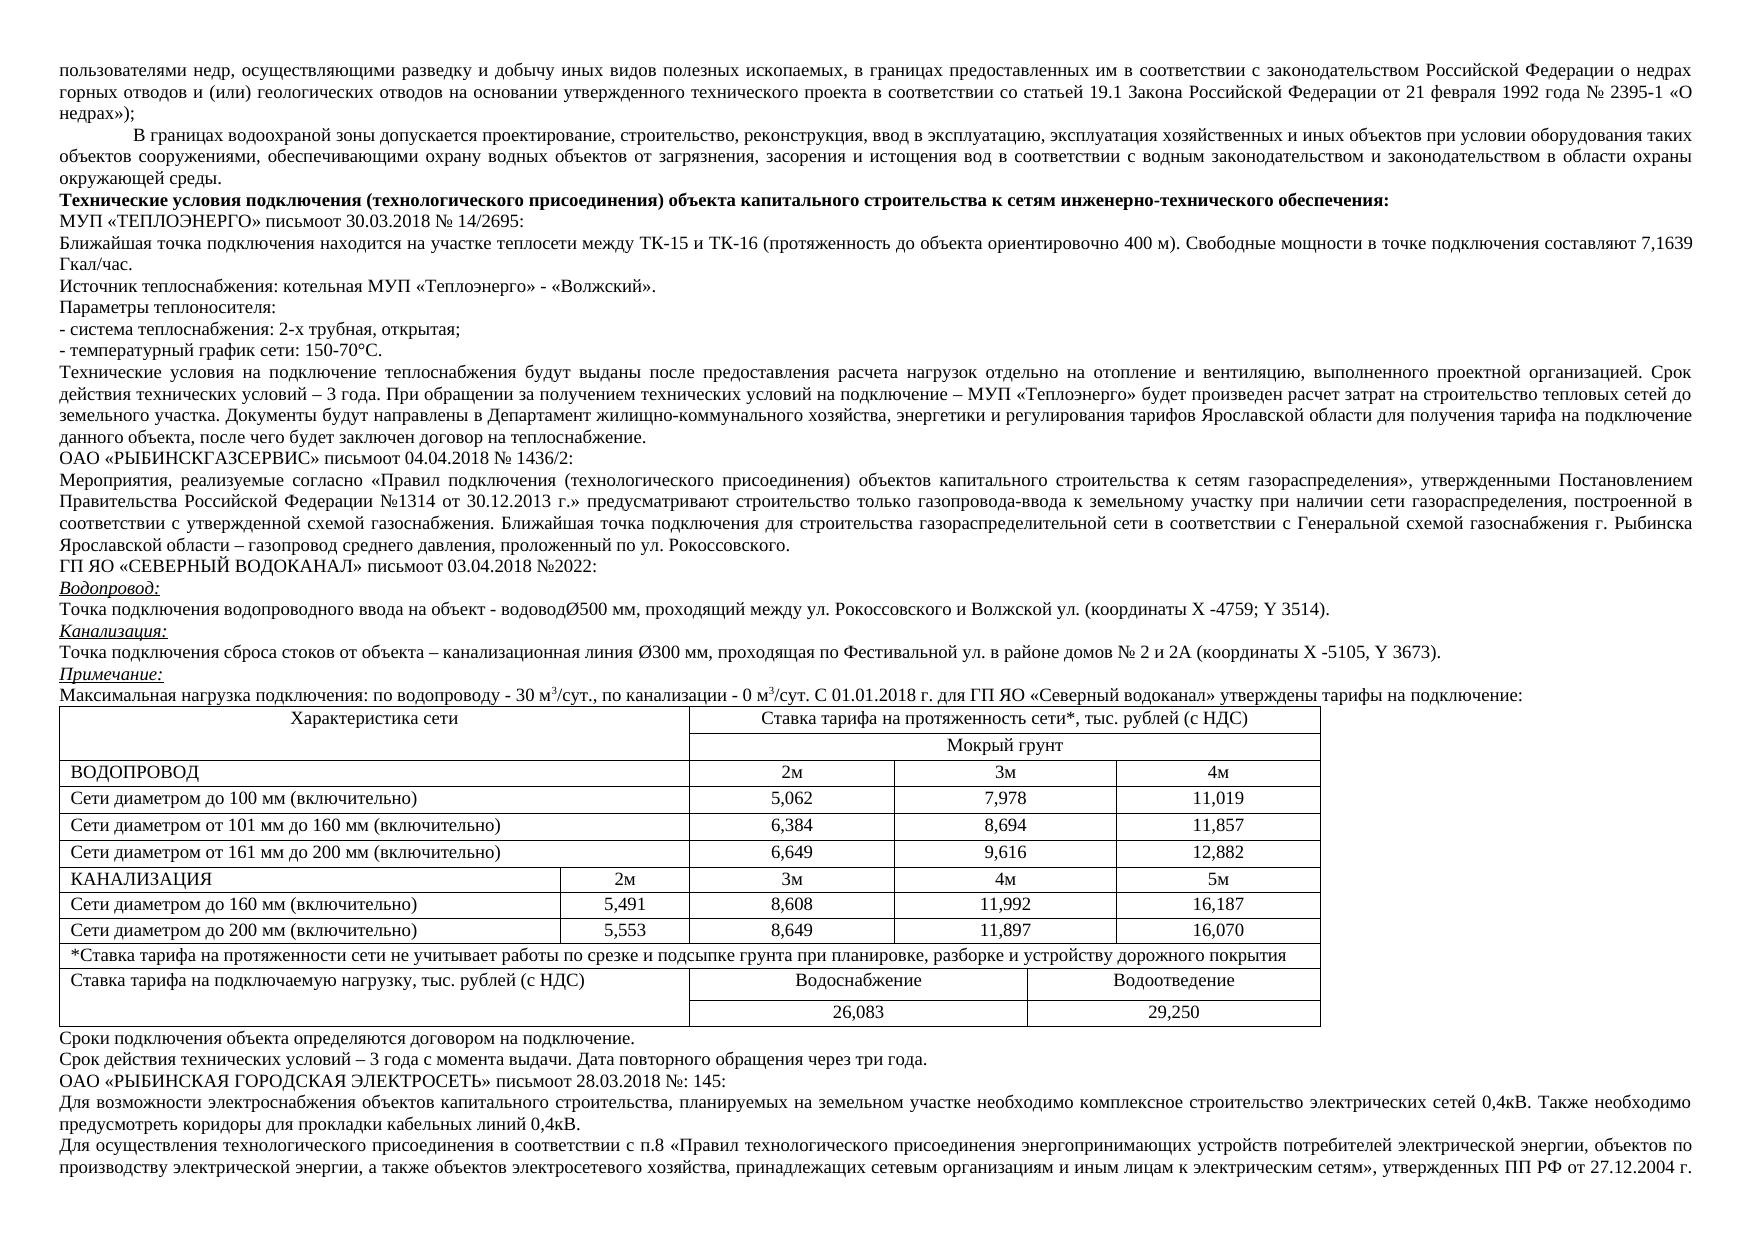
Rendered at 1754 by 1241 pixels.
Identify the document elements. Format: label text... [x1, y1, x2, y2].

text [59, 59, 1695, 124]
table_cell Мокрый грунт [690, 734, 1320, 760]
table_header Ставка тарифа на протяженность сети*, тыс. рублей (с НДС) [690, 707, 1320, 733]
table_cell 29,250 [1028, 1001, 1320, 1026]
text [59, 1134, 1695, 1177]
table_cell 5,553 [561, 919, 689, 943]
text ОАО «РЫБИНСКГАЗСЕРВИС» письмоот 04.04.2018 № 1436/2: [59, 447, 1695, 469]
text Сроки подключения объекта определяются договором на подключение. [59, 1027, 1695, 1048]
text Технические условия на подключение теплоснабжения будут выданы после предоставления расчета нагрузок отдельно на отопление и вентиляцию, выполненного проектной организацией. Срок действия технических условий – 3 года. При обращении за получением технических условий на подключение – МУП «Теплоэнерго» будет произведен расчет затрат на строительство тепловых сетей до земельного участка. Документы будут направлены в Департамент жилищно-коммунального хозяйства, энергетики и регулирования тарифов Ярославской области для получения тарифа на подключение данного объекта, после чего будет заключен договор на теплоснабжение. [59, 361, 1695, 447]
table_cell 8,608 [690, 893, 894, 917]
text Водопровод: [59, 577, 1695, 598]
table_cell 2м [561, 868, 689, 892]
table_cell 6,384 [690, 814, 894, 840]
table_cell 2м [690, 761, 894, 786]
table_cell Сети диаметром до 200 мм (включительно) [60, 919, 560, 943]
table_cell 7,978 [895, 787, 1116, 813]
text Мероприятия, реализуемые согласно «Правил подключения (технологического присоединения) объектов капитального строительства к сетям газораспределения», утвержденными Постановлением Правительства Российской Федерации №1314 от 30.12.2013 г.» предусматривают строительство только газопровода-ввода к земельному участку при наличии сети газораспределения, построенной в соответствии с утвержденной схемой газоснабжения. Ближайшая точка подключения для строительства газораспределительной сети в соответствии с Генеральной схемой газоснабжения г. Рыбинска Ярославской области – газопровод среднего давления, проложенный по ул. Рокоссовского. [59, 469, 1695, 555]
text Ближайшая точка подключения находится на участке теплосети между ТК-15 и ТК-16 (протяженность до объекта ориентировочно 400 м). Свободные мощности в точке подключения составляют 7,1639 Гкал/час. [59, 232, 1695, 275]
text Точка подключения сброса стоков от объекта – канализационная линия Ø300 мм, проходящая по Фестивальной ул. в районе домов № 2 и 2А (координаты Х -5105, Y 3673). [59, 641, 1695, 663]
table_cell ВОДОПРОВОД [60, 761, 689, 786]
text ГП ЯО «СЕВЕРНЫЙ ВОДОКАНАЛ» письмоот 03.04.2018 №2022: [59, 555, 1695, 577]
table_cell КАНАЛИЗАЦИЯ [60, 868, 560, 892]
text - температурный график сети: 150-70°С. [59, 339, 1695, 361]
table_cell 9,616 [895, 841, 1116, 867]
table_cell Сети диаметром до 160 мм (включительно) [60, 893, 560, 917]
text В границах водоохраной зоны допускается проектирование, строительство, реконструкция, ввод в эксплуатацию, эксплуатация хозяйственных и иных объектов при условии оборудования таких объектов сооружениями, обеспечивающими охрану водных объектов от загрязнения, засорения и истощения вод в соответствии с водным законодательством и законодательством в области охраны окружающей среды. [59, 124, 1695, 188]
text Точка подключения водопроводного ввода на объект - водоводØ500 мм, проходящий между ул. Рокоссовского и Волжской ул. (координаты Х -4759; Y 3514). [59, 598, 1695, 620]
table_cell Водоснабжение [690, 969, 1027, 1000]
table_cell 3м [895, 761, 1116, 786]
text МУП «ТЕПЛОЭНЕРГО» письмоот 30.03.2018 № 14/2695: [59, 210, 1695, 232]
table_cell Сети диаметром от 161 мм до 200 мм (включительно) [60, 841, 689, 867]
table_cell 5,062 [690, 787, 894, 813]
table_header Характеристика сети [60, 707, 689, 760]
table_cell 5м [1117, 868, 1320, 892]
text Для возможности электроснабжения объектов капитального строительства, планируемых на земельном участке необходимо комплексное строительство электрических сетей 0,4кВ. Также необходимо предусмотреть коридоры для прокладки кабельных линий 0,4кВ. [59, 1091, 1695, 1134]
text Срок действия технических условий – 3 года с момента выдачи. Дата повторного обращения через три года. [59, 1048, 1695, 1070]
table_cell Ставка тарифа на подключаемую нагрузку, тыс. рублей (с НДС) [60, 969, 689, 1026]
text Параметры теплоносителя: [59, 296, 1695, 318]
table_cell *Ставка тарифа на протяженности сети не учитывает работы по срезке и подсыпке грунта при планировке, разборке и устройству дорожного покрытия [60, 944, 1320, 968]
table_cell 11,897 [895, 919, 1116, 943]
table_cell 11,019 [1117, 787, 1320, 813]
table_cell 5,491 [561, 893, 689, 917]
text - система теплоснабжения: 2-х трубная, открытая; [59, 318, 1695, 339]
text Источник теплоснабжения: котельная МУП «Теплоэнерго» - «Волжский». [59, 275, 1695, 296]
table_cell 11,857 [1117, 814, 1320, 840]
table_cell 3м [690, 868, 894, 892]
table_cell Сети диаметром до 100 мм (включительно) [60, 787, 689, 813]
table_cell Водоотведение [1028, 969, 1320, 1000]
text ОАО «РЫБИНСКАЯ ГОРОДСКАЯ ЭЛЕКТРОСЕТЬ» письмоот 28.03.2018 №: 145: [59, 1070, 1695, 1091]
text Примечание: [59, 663, 1695, 684]
table_cell 16,070 [1117, 919, 1320, 943]
table_cell 4м [895, 868, 1116, 892]
table_cell 8,649 [690, 919, 894, 943]
table_cell 6,649 [690, 841, 894, 867]
table_cell 26,083 [690, 1001, 1027, 1026]
table_cell 8,694 [895, 814, 1116, 840]
text Канализация: [59, 620, 1695, 641]
table_cell 16,187 [1117, 893, 1320, 917]
text Технические условия подключения (технологического присоединения) объекта капитального строительства к сетям инженерно-технического обеспечения: [59, 188, 1695, 210]
table_cell 11,992 [895, 893, 1116, 917]
table_cell 12,882 [1117, 841, 1320, 867]
table_cell 4м [1117, 761, 1320, 786]
table_cell Сети диаметром от 101 мм до 160 мм (включительно) [60, 814, 689, 840]
text Максимальная нагрузка подключения: по водопроводу - 30 м3/сут., по канализации - 0 м3/сут. С 01.01.2018 г. для ГП ЯО «Северный водоканал» утверждены тарифы на подключение: [59, 684, 1695, 706]
